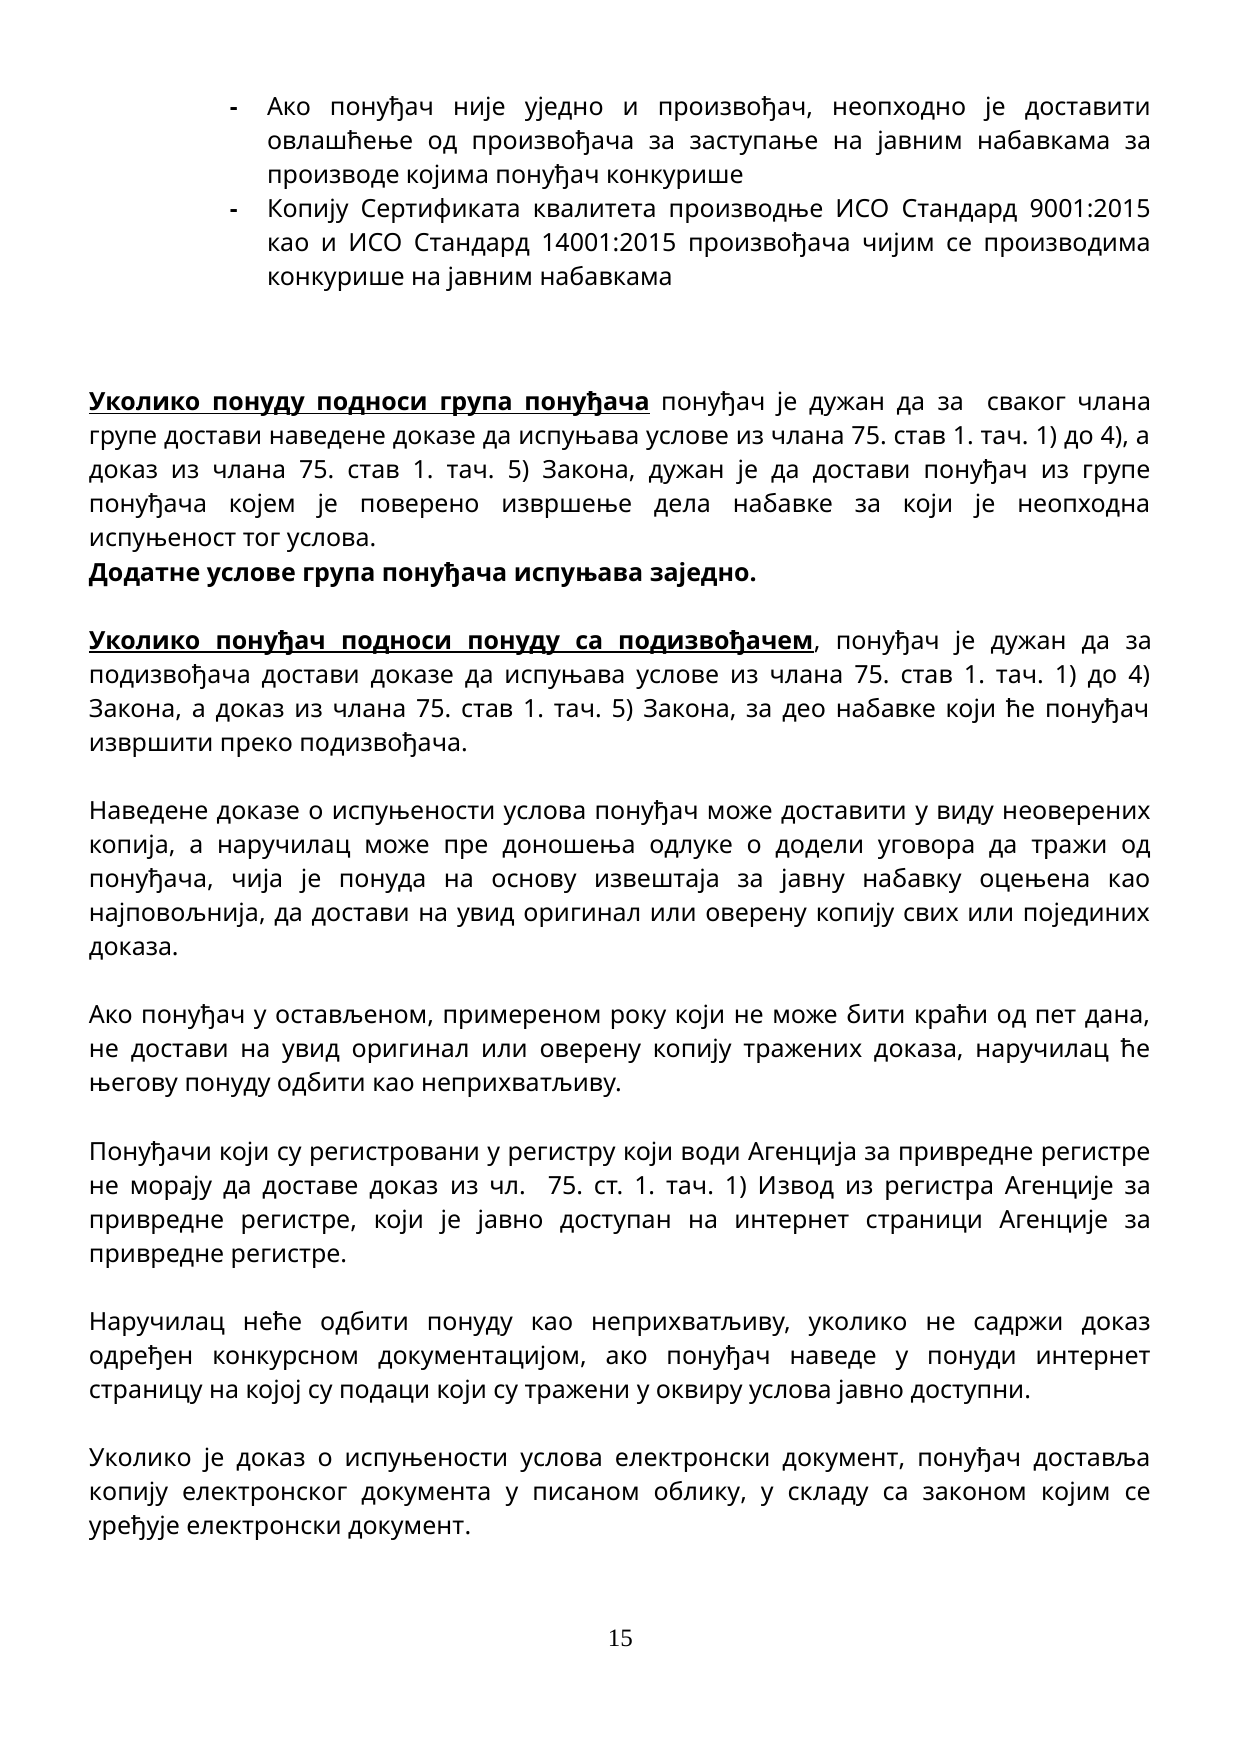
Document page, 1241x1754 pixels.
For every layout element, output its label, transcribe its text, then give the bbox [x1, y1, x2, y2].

list Додатне услове група понуђача испуњава заједно. [89, 554, 1152, 588]
list Ако понуђач није уједно и произвођач, неопходно је доставити овлашћење од произвођача за заступање на јавним набавкама за производе којима понуђач конкурише [229, 89, 1152, 191]
list Наручилац неће одбити понуду као неприхватљиву, уколико не садржи доказ одређен конкурсном документацијом, ако понуђач наведе у понуди интернет страницу на којој су подаци који су тражени у оквиру услова јавно доступни. [89, 1303, 1152, 1406]
list Копију Сертификата квалитета производње ИСО Стандард 9001:2015 као и ИСО Стандард 14001:2015 произвођача чијим се производима конкурише на јавним набавкама [229, 191, 1152, 293]
list Ако понуђач у остављеном, примереном року који не може бити краћи од пет дана, не достави на увид оригинал или оверену копију тражених доказа, наручилац ће његову понуду одбити као неприхватљиву. [89, 997, 1152, 1099]
list Уколико понуду подноси група понуђача понуђач је дужан да за сваког члана групе достави наведене доказе да испуњава услове из члана 75. став 1. тач. 1) до 4), а доказ из члана 75. став 1. тач. 5) Закона, дужан је да достави понуђач из групе понуђача којем је поверено извршење дела набавке за који је неопходна испуњеност тог услова. [89, 384, 1152, 554]
list Наведене доказе о испуњености услова понуђач може доставити у виду неоверених копија, а наручилац може пре доношења одлуке о додели уговора да тражи од понуђача, чија је понуда на основу извештаја за јавну набавку оцењена као најповољнија, да достави на увид оригинал или оверену копију свих или појединих доказа. [89, 793, 1152, 963]
text Уколико је доказ о испуњености услова електронски документ, понуђач доставља копију електронског документа у писаном облику, у складу са законом којим се уређује електронски документ. [89, 1440, 1152, 1542]
list Понуђачи који су регистровани у регистру који води Агенција за привредне регистре не морају да доставе доказ из чл. 75. ст. 1. тач. 1) Извод из регистра Агенције за привредне регистре, који је јавно доступан на интернет страници Агенције за привредне регистре. [89, 1133, 1152, 1269]
list Уколико понуђач подноси понуду са подизвођачем, понуђач је дужан да за подизвођача достави доказе да испуњава услове из члана 75. став 1. тач. 1) до 4) Закона, а доказ из члана 75. став 1. тач. 5) Закона, за део набавке који ће понуђач извршити преко подизвођача. [89, 622, 1152, 758]
